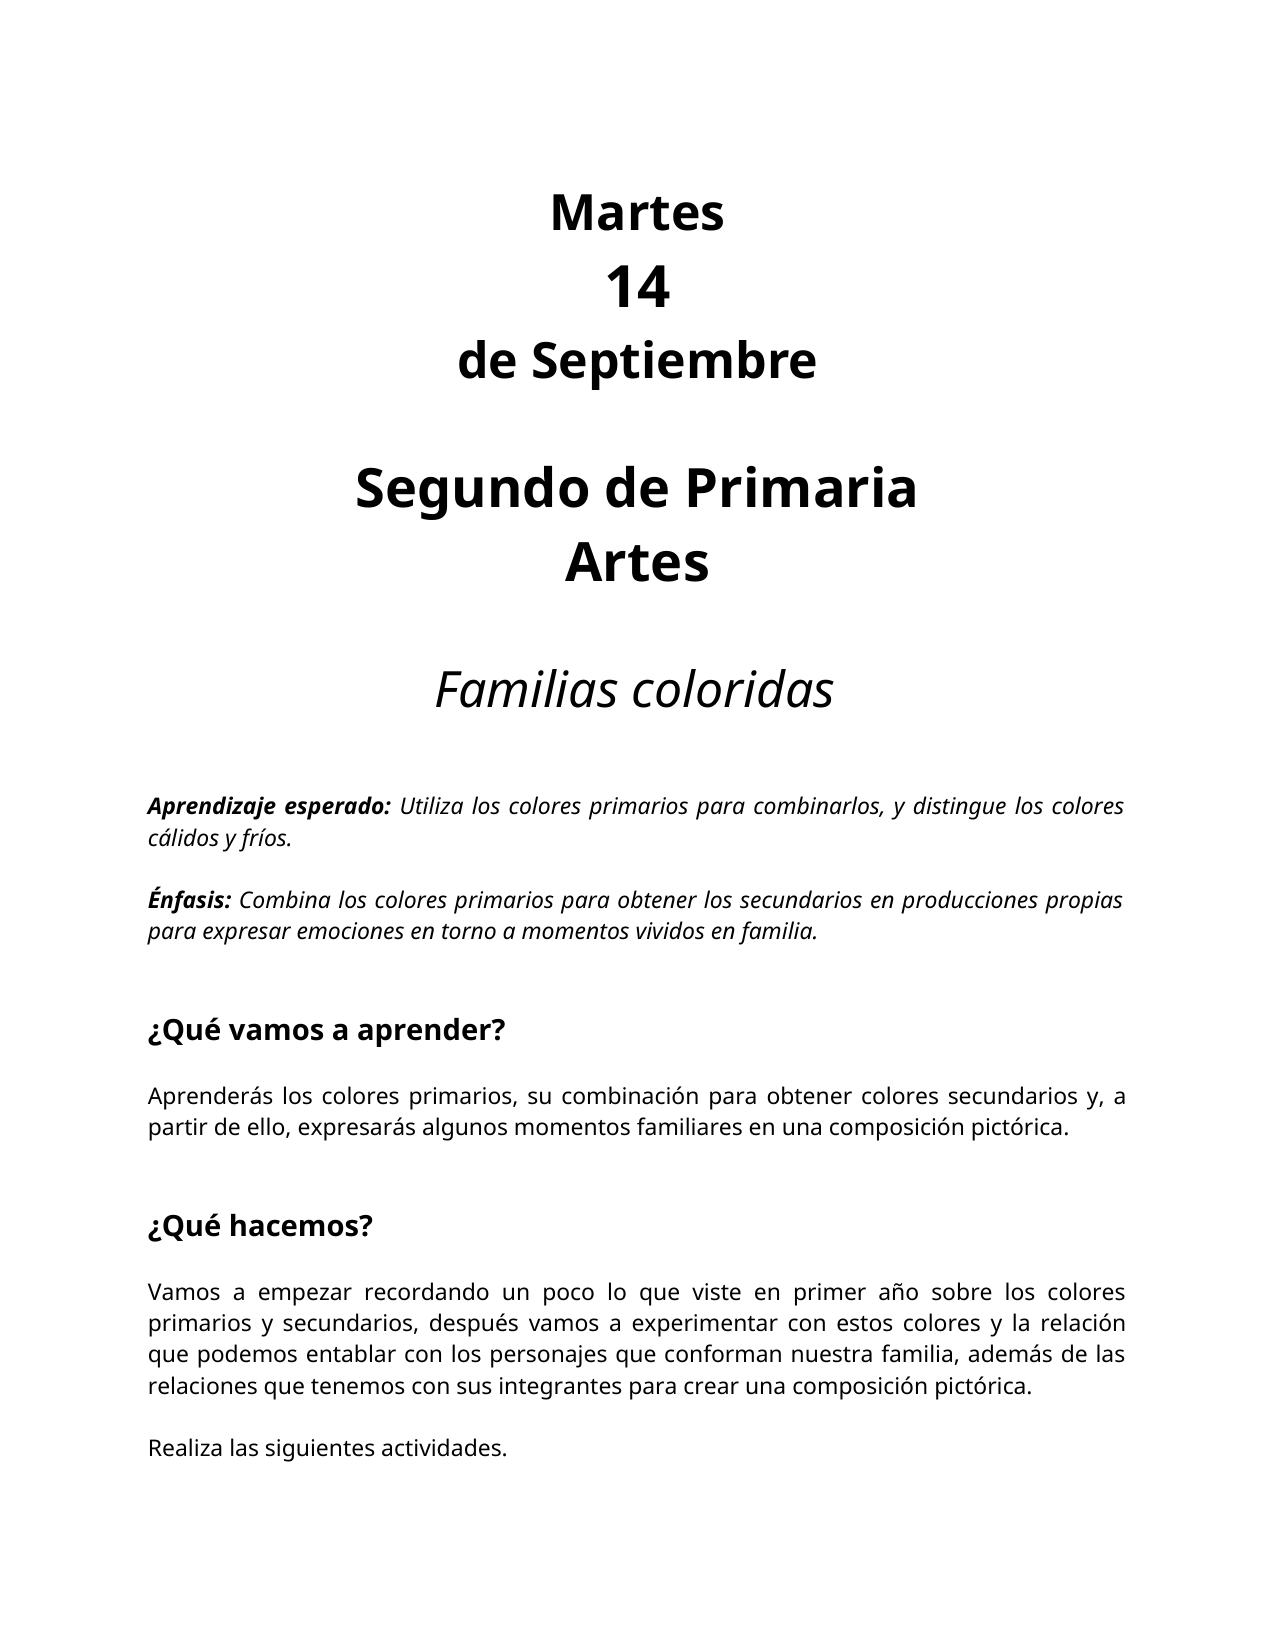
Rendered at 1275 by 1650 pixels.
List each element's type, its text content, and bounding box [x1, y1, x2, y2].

text 14 [148, 245, 1127, 325]
text Énfasis: Combina los colores primarios para obtener los secundarios en producciones propias para expresar emociones en torno a momentos vividos en familia. [148, 884, 1127, 946]
text Segundo de Primaria [148, 450, 1127, 523]
text Aprendizaje esperado: Utiliza los colores primarios para combinarlos, y distingue los colores cálidos y fríos. [148, 790, 1127, 853]
text ¿Qué hacemos? [148, 1205, 1127, 1244]
text Realiza las siguientes actividades. [148, 1432, 1127, 1463]
text Vamos a empezar recordando un poco lo que viste en primer año sobre los colores primarios y secundarios, después vamos a experimentar con estos colores y la relación que podemos entablar con los personajes que conforman nuestra familia, además de las relaciones que tenemos con sus integrantes para crear una composición pictórica. [148, 1276, 1127, 1401]
text Artes [148, 523, 1127, 597]
text Martes [148, 177, 1127, 245]
text ¿Qué vamos a aprender? [148, 1009, 1127, 1049]
text Aprenderás los colores primarios, su combinación para obtener colores secundarios y, a partir de ello, expresarás algunos momentos familiares en una composición pictórica. [148, 1080, 1127, 1142]
text Familias coloridas [148, 654, 1127, 722]
text de Septiembre [148, 325, 1127, 393]
